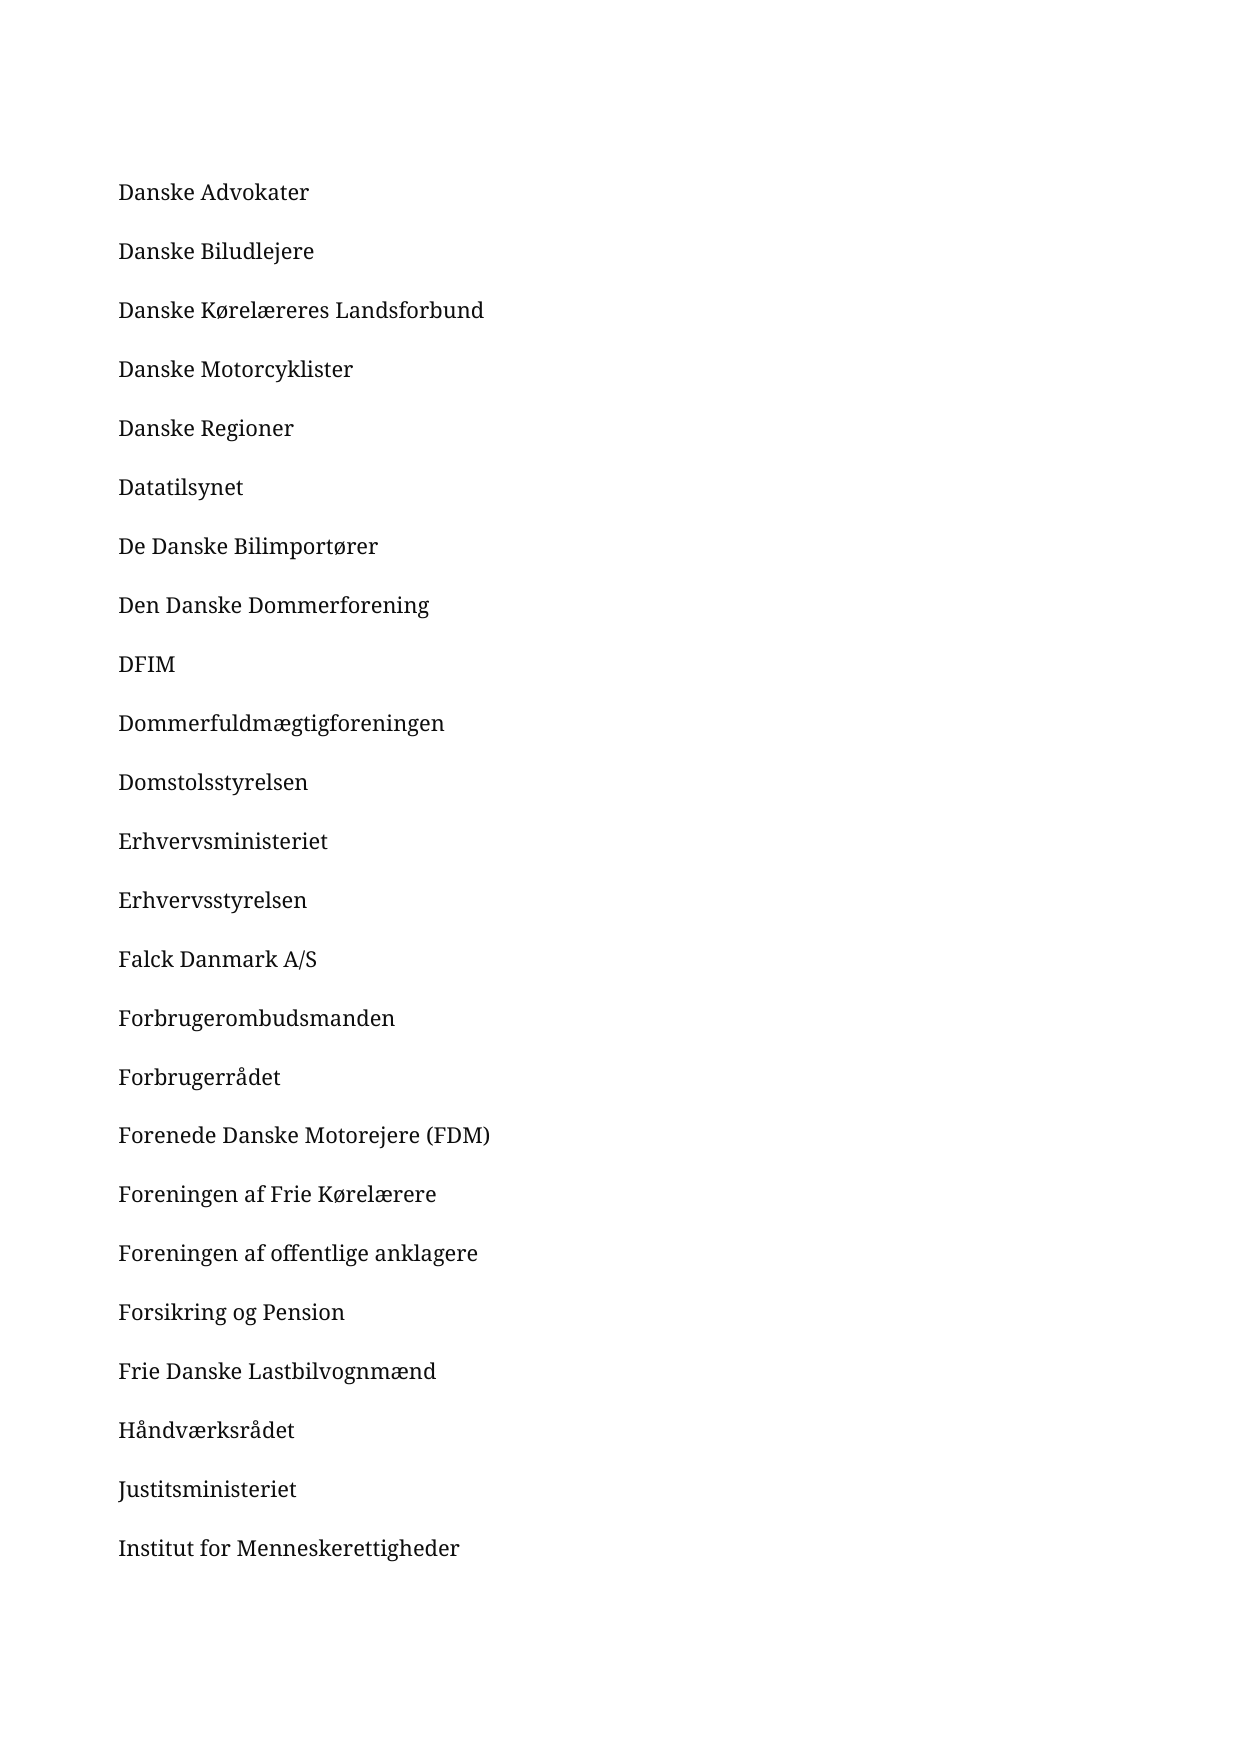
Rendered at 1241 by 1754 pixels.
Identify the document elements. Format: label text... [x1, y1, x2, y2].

text Forbrugerombudsmanden [118, 1003, 1122, 1032]
text Foreningen af Frie Kørelærere [118, 1179, 1122, 1209]
text DFIM [118, 649, 1122, 679]
text Danske Kørelæreres Landsforbund [118, 295, 1122, 325]
text Justitsministeriet [118, 1474, 1122, 1504]
text Institut for Menneskerettigheder [118, 1533, 1122, 1563]
text De Danske Bilimportører [118, 531, 1122, 561]
text Domstolsstyrelsen [118, 767, 1122, 797]
text Forbrugerrådet [118, 1062, 1122, 1091]
text Falck Danmark A/S [118, 944, 1122, 973]
text Forsikring og Pension [118, 1297, 1122, 1327]
text Håndværksrådet [118, 1415, 1122, 1445]
text Erhvervsstyrelsen [118, 885, 1122, 914]
text Danske Biludlejere [118, 236, 1122, 266]
text Danske Advokater [118, 177, 1122, 207]
text Erhvervsministeriet [118, 826, 1122, 856]
text Datatilsynet [118, 472, 1122, 502]
text Den Danske Dommerforening [118, 590, 1122, 620]
text Frie Danske Lastbilvognmænd [118, 1356, 1122, 1386]
text Dommerfuldmægtigforeningen [118, 708, 1122, 738]
text Danske Motorcyklister [118, 354, 1122, 384]
text Danske Regioner [118, 413, 1122, 443]
text Foreningen af offentlige anklagere [118, 1238, 1122, 1268]
text Forenede Danske Motorejere (FDM) [118, 1121, 1122, 1150]
